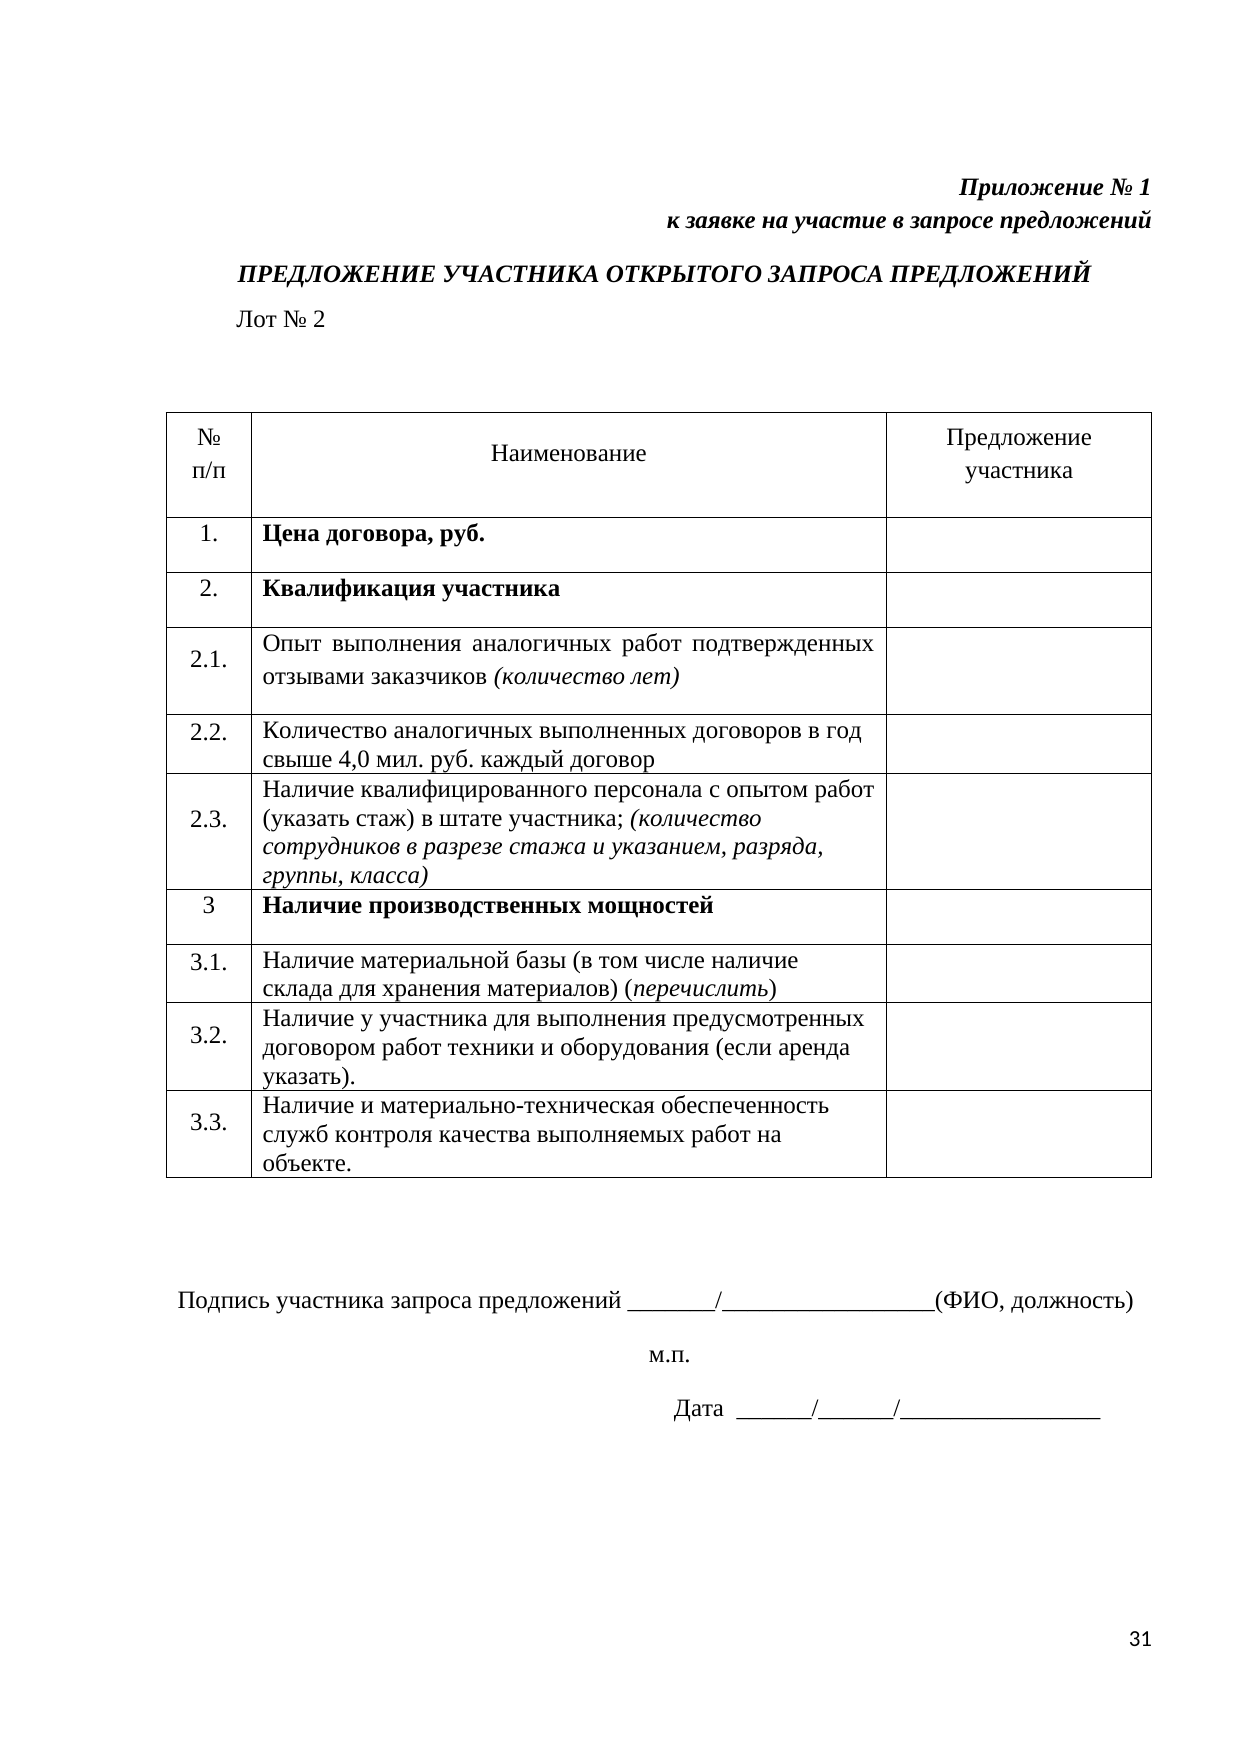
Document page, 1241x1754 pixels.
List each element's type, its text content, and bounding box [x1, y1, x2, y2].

table_header Наименование [252, 413, 886, 517]
table_cell Количество аналогичных выполненных договоров в год свыше 4,0 мил. руб. каждый договор [252, 715, 886, 773]
table_cell Наличие у участника для выполнения предусмотренных договором работ техники и оборудования (если аренда указать). [252, 1003, 886, 1089]
table_cell [887, 945, 1151, 1002]
table_cell Наличие квалифицированного персонала с опытом работ (указать стаж) в штате участника; (количество сотрудников в разрезе стажа и указанием, разряда, группы, класса) [252, 774, 886, 889]
text Приложение № 1 [177, 172, 1152, 201]
table_cell Наличие и материально-техническая обеспеченность служб контроля качества выполняемых работ на объекте. [252, 1091, 886, 1177]
text Лот № 2 [177, 304, 1152, 333]
table_cell 3 [167, 890, 251, 944]
text Дата ______/______/________________ [177, 1393, 1152, 1422]
table_cell 2.3. [167, 774, 251, 889]
table_cell 1. [167, 518, 251, 572]
table_cell [887, 774, 1151, 889]
table_cell [887, 573, 1151, 627]
table_cell 2. [167, 573, 251, 627]
table_cell 3.3. [167, 1091, 251, 1177]
table_cell [887, 1003, 1151, 1089]
table_cell Опыт выполнения аналогичных работ подтвержденных отзывами заказчиков (количество лет) [252, 628, 886, 714]
table_cell 2.2. [167, 715, 251, 773]
text Подпись участника запроса предложений _______/_________________(ФИО, должность) [177, 1286, 1152, 1314]
table_header Предложение участника [887, 413, 1151, 517]
table_cell Наличие материальной базы (в том числе наличие склада для хранения материалов) (перечислить) [252, 945, 886, 1002]
table_cell [887, 628, 1151, 714]
table_cell [887, 518, 1151, 572]
table_cell [887, 715, 1151, 773]
table_cell [887, 1091, 1151, 1177]
table_cell 3.1. [167, 945, 251, 1002]
table_cell Наличие производственных мощностей [252, 890, 886, 944]
table_cell Квалификация участника [252, 573, 886, 627]
table_cell 3.2. [167, 1003, 251, 1089]
text к заявке на участие в запросе предложений [177, 205, 1152, 234]
text м.п. [177, 1339, 1152, 1368]
table_cell [887, 890, 1151, 944]
text ПРЕДЛОЖЕНИЕ УЧАСТНИКА ОТКРЫТОГО ЗАПРОСА ПРЕДЛОЖЕНИЙ [177, 259, 1152, 288]
table_cell Цена договора, руб. [252, 518, 886, 572]
table_cell 2.1. [167, 628, 251, 714]
table_header № п/п [167, 413, 251, 517]
